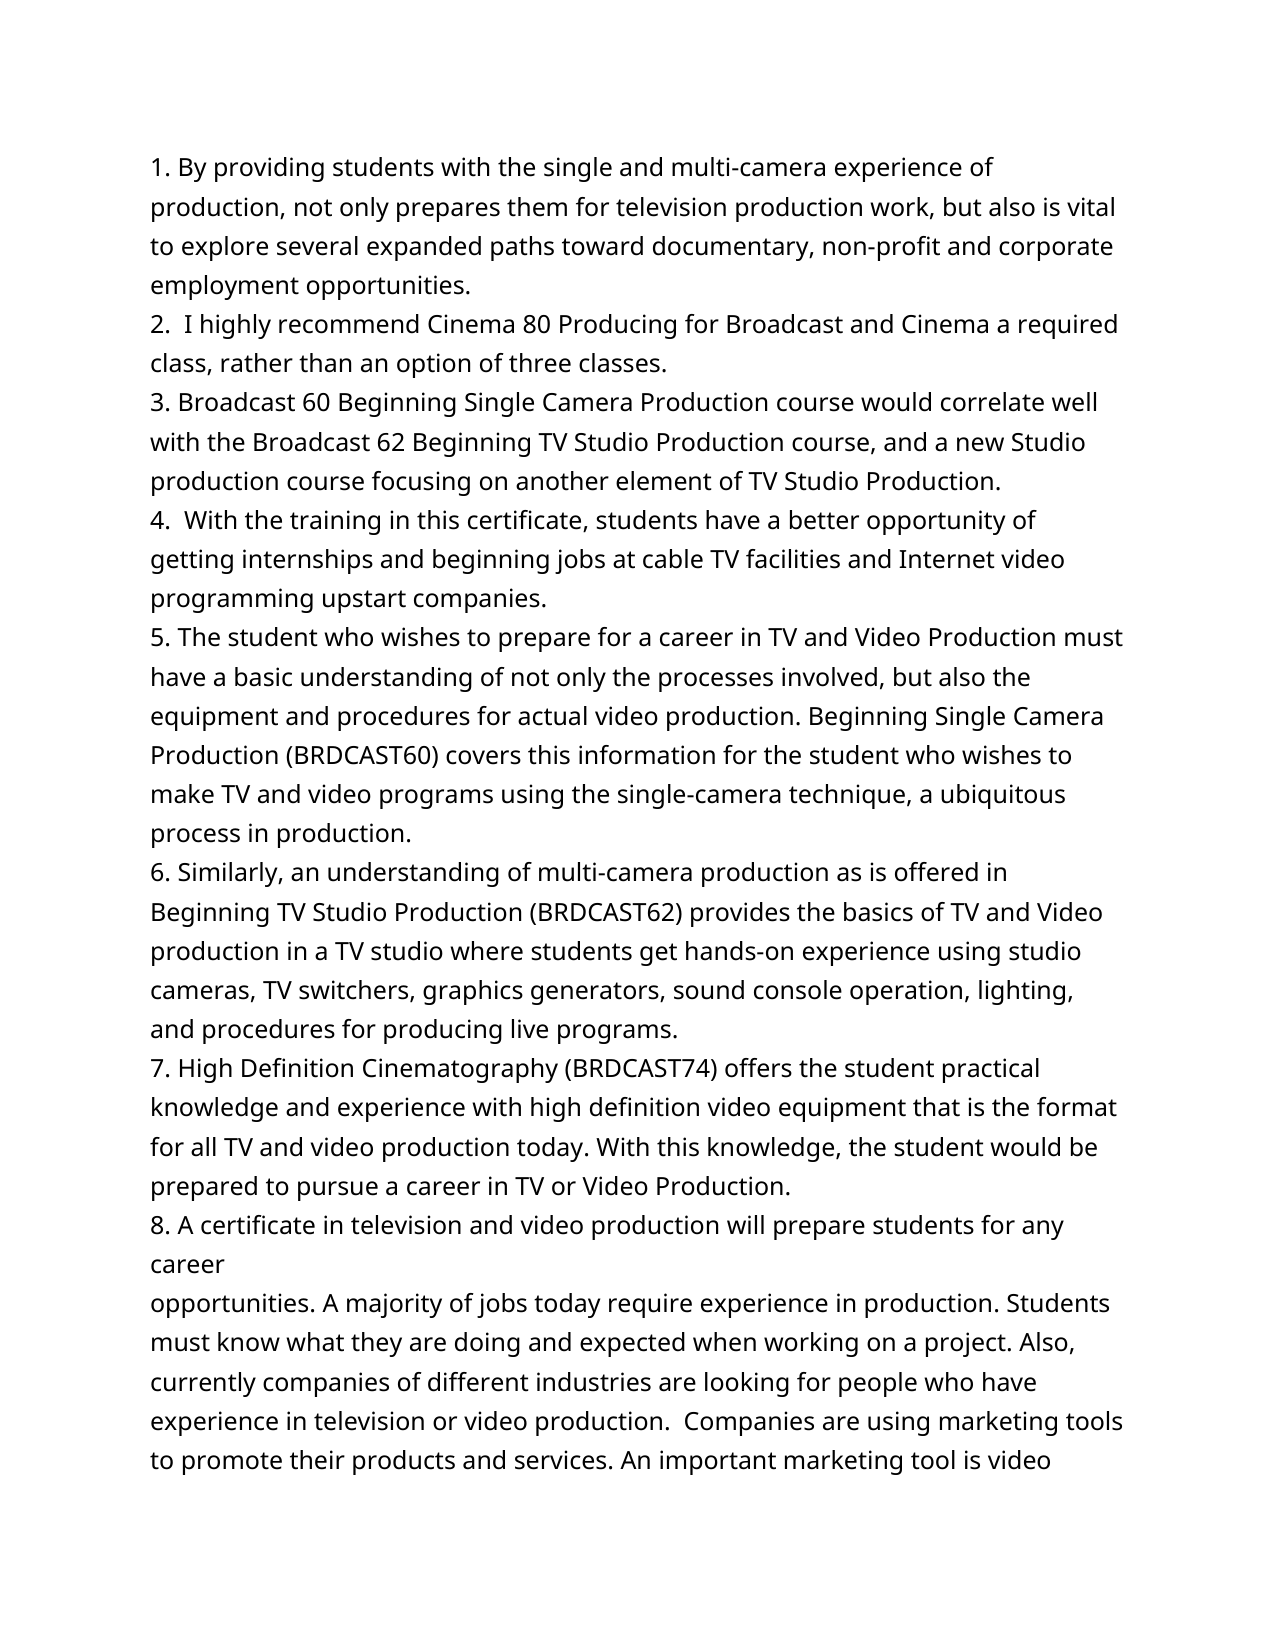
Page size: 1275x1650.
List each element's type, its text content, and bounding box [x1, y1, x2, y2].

text 1. By providing students with the single and multi-camera experience of production, not only prepares them for television production work, but also is vital to explore several expanded paths toward documentary, non-profit and corporate employment opportunities. [150, 150, 1125, 302]
text 8. A certificate in television and video production will prepare students for any career [150, 1207, 1125, 1281]
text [150, 1286, 1125, 1477]
text 7. High Definition Cinematography (BRDCAST74) offers the student practical knowledge and experience with high definition video equipment that is the format for all TV and video production today. With this knowledge, the student would be prepared to pursue a career in TV or Video Production. [150, 1051, 1125, 1202]
text 3. Broadcast 60 Beginning Single Camera Production course would correlate well with the Broadcast 62 Beginning TV Studio Production course, and a new Studio production course focusing on another element of TV Studio Production. [150, 385, 1125, 497]
text 5. The student who wishes to prepare for a career in TV and Video Production must have a basic understanding of not only the processes involved, but also the equipment and procedures for actual video production. Beginning Single Camera Production (BRDCAST60) covers this information for the student who wishes to make TV and video programs using the single-camera technique, a ubiquitous process in production. [150, 620, 1125, 850]
text 6. Similarly, an understanding of multi-camera production as is offered in Beginning TV Studio Production (BRDCAST62) provides the basics of TV and Video production in a TV studio where students get hands-on experience using studio cameras, TV switchers, graphics generators, sound console operation, lighting, and procedures for producing live programs. [150, 855, 1125, 1046]
text 2. I highly recommend Cinema 80 Producing for Broadcast and Cinema a required class, rather than an option of three classes. [150, 307, 1125, 380]
text 4. With the training in this certificate, students have a better opportunity of getting internships and beginning jobs at cable TV facilities and Internet video programming upstart companies. [150, 502, 1125, 615]
